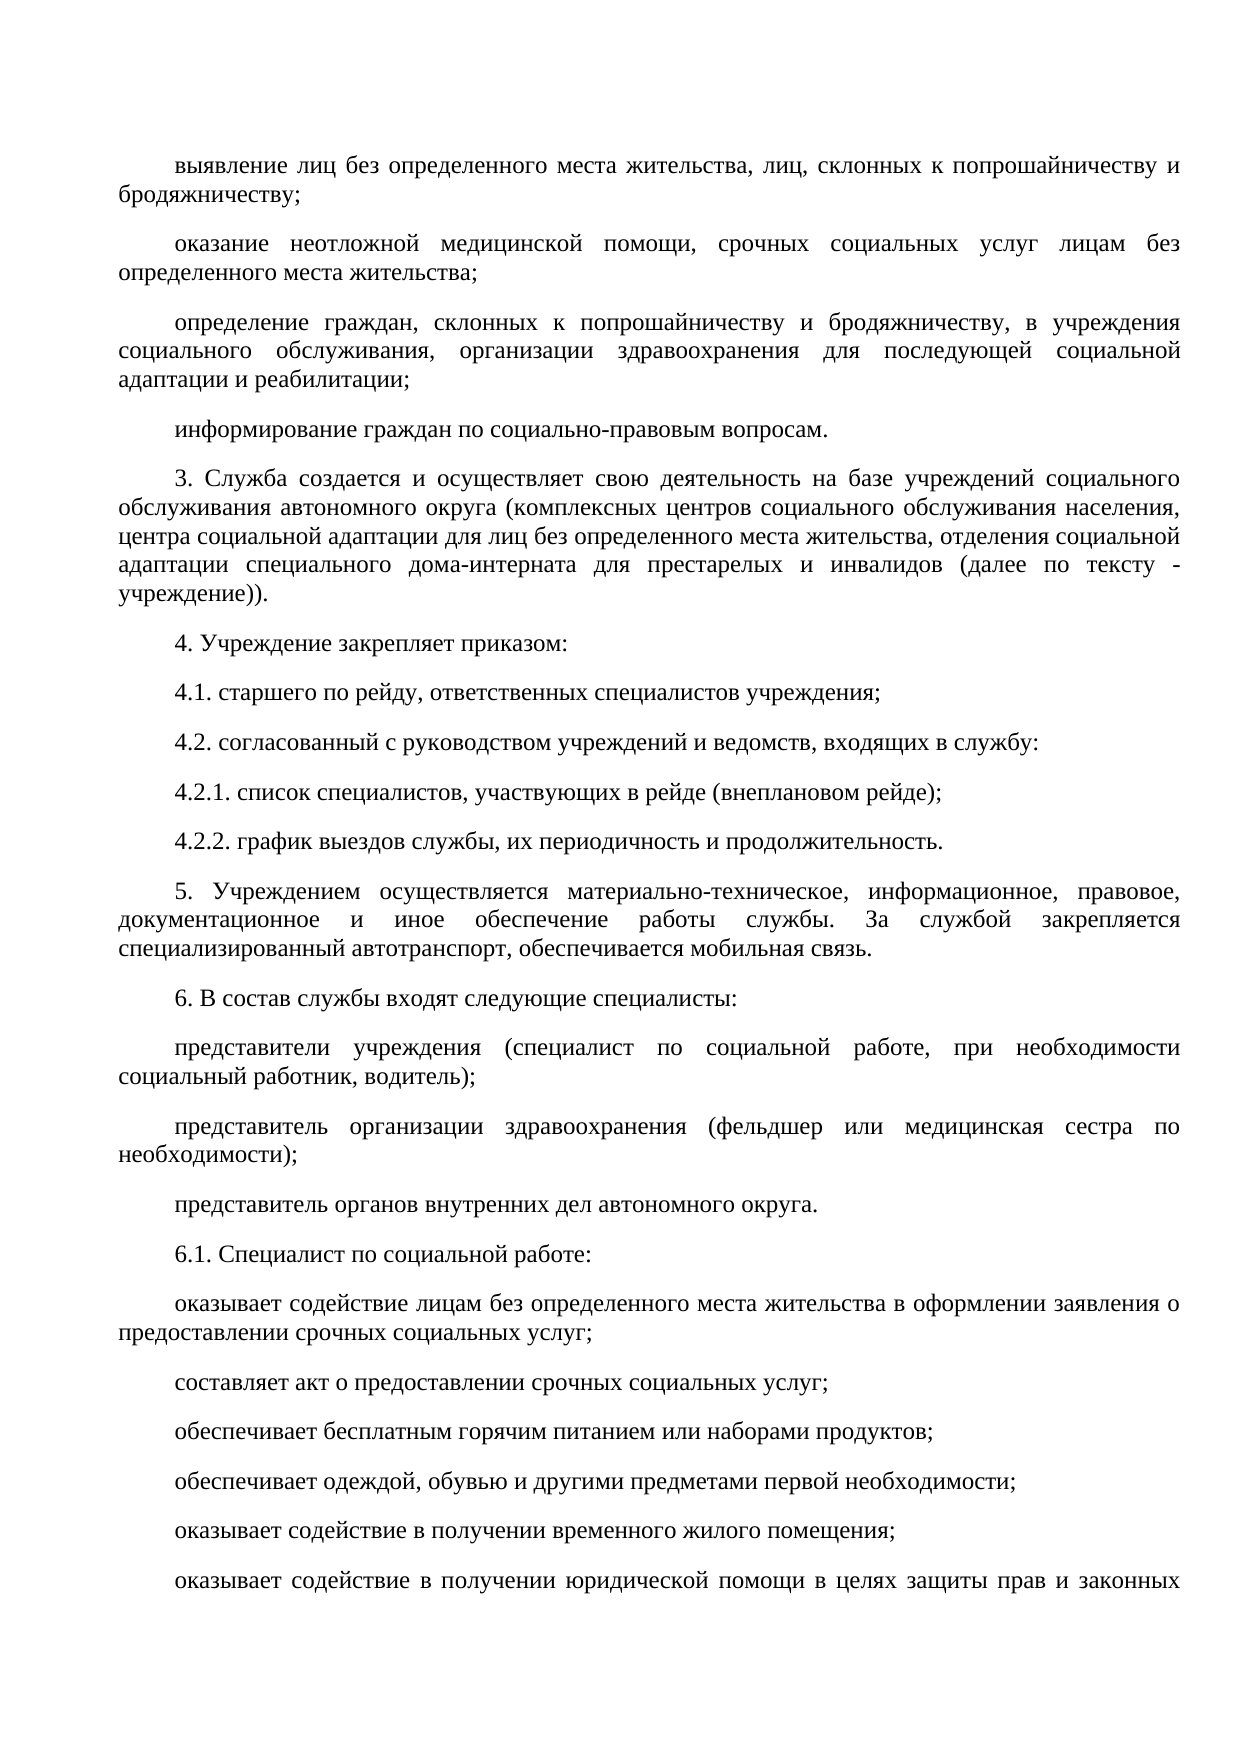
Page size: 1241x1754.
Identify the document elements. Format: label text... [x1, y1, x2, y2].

text выявление лиц без определенного места жительства, лиц, склонных к попрошайничеству и бродяжничеству; [118, 150, 1181, 207]
text 6. В состав службы входят следующие специалисты: [118, 983, 1181, 1012]
text обеспечивает одеждой, обувью и другими предметами первой необходимости; [118, 1466, 1181, 1494]
text 4. Учреждение закрепляет приказом: [118, 628, 1181, 657]
text 5. Учреждением осуществляется материально-техническое, информационное, правовое, документационное и иное обеспечение работы службы. За службой закрепляется специализированный автотранспорт, обеспечивается мобильная связь. [118, 876, 1181, 962]
text составляет акт о предоставлении срочных социальных услуг; [118, 1367, 1181, 1395]
text представители учреждения (специалист по социальной работе, при необходимости социальный работник, водитель); [118, 1032, 1181, 1090]
text оказывает содействие в получении временного жилого помещения; [118, 1515, 1181, 1544]
text обеспечивает бесплатным горячим питанием или наборами продуктов; [118, 1416, 1181, 1445]
text информирование граждан по социально-правовым вопросам. [118, 414, 1181, 442]
text 3. Служба создается и осуществляет свою деятельность на базе учреждений социального обслуживания автономного округа (комплексных центров социального обслуживания населения, центра социальной адаптации для лиц без определенного места жительства, отделения социальной адаптации специального дома-интерната для престарелых и инвалидов (далее по тексту - учреждение)). [118, 463, 1181, 607]
text оказывает содействие лицам без определенного места жительства в оформлении заявления о предоставлении срочных социальных услуг; [118, 1288, 1181, 1346]
text 6.1. Специалист по социальной работе: [118, 1239, 1181, 1267]
text оказание неотложной медицинской помощи, срочных социальных услуг лицам без определенного места жительства; [118, 228, 1181, 286]
text 4.1. старшего по рейду, ответственных специалистов учреждения; [118, 677, 1181, 706]
text 4.2. согласованный с руководством учреждений и ведомств, входящих в службу: [118, 727, 1181, 756]
text 4.2.2. график выездов службы, их периодичность и продолжительность. [118, 826, 1181, 855]
text определение граждан, склонных к попрошайничеству и бродяжничеству, в учреждения социального обслуживания, организации здравоохранения для последующей социальной адаптации и реабилитации; [118, 307, 1181, 393]
text представитель организации здравоохранения (фельдшер или медицинская сестра по необходимости); [118, 1111, 1181, 1168]
text представитель органов внутренних дел автономного округа. [118, 1189, 1181, 1218]
text 4.2.1. список специалистов, участвующих в рейде (внеплановом рейде); [118, 777, 1181, 805]
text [118, 1565, 1181, 1594]
